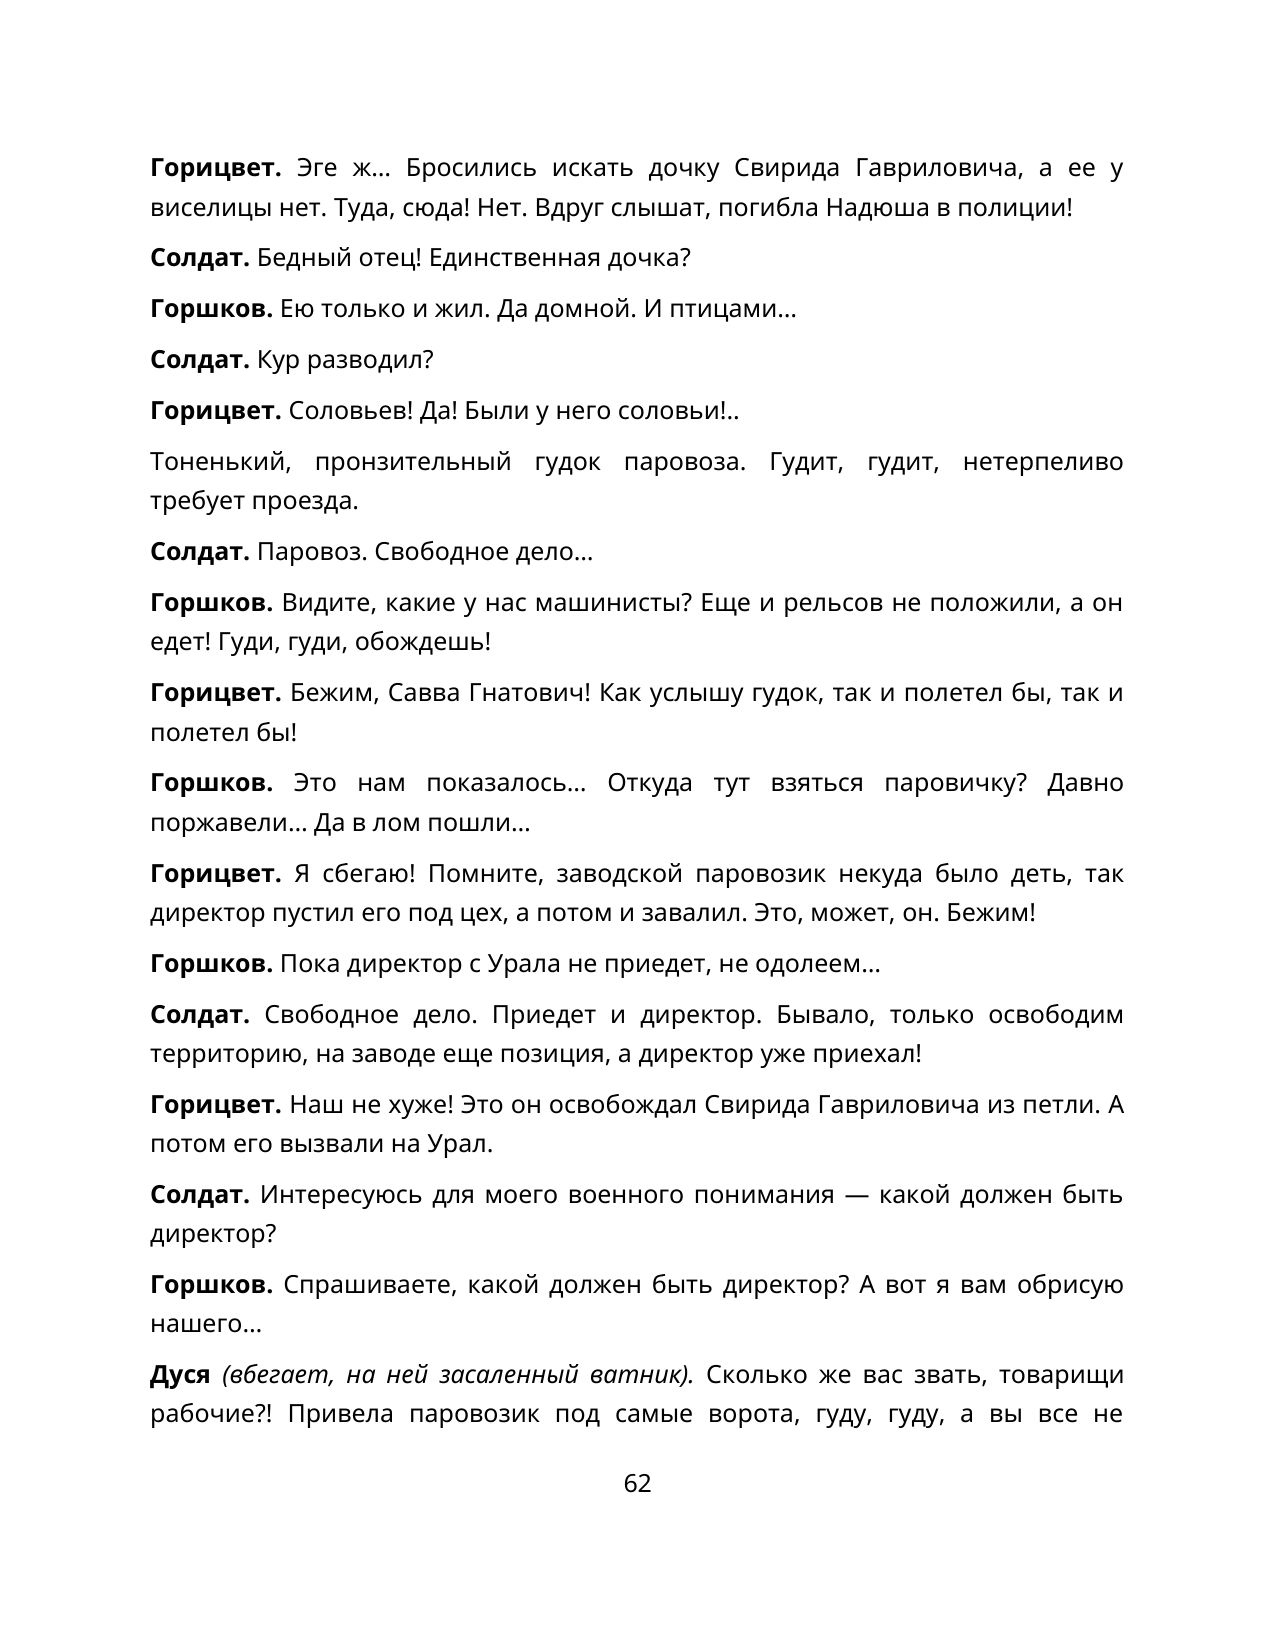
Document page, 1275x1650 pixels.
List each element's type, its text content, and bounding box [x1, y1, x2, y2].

text Горицвет. Бежим, Савва Гнатович! Как услышу гудок, так и полетел бы, так и полетел бы! [150, 675, 1125, 748]
text Солдат. Свободное дело. Приедет и директор. Бывало, только освободим территорию, на заводе еще позиция, а директор уже приехал! [150, 996, 1125, 1069]
text Солдат. Интересуюсь для моего военного понимания — какой должен быть директор? [150, 1176, 1125, 1250]
text Горшков. Видите, какие у нас машинисты? Еще и рельсов не положили, а он едет! Гуди, гуди, обождешь! [150, 585, 1125, 658]
text Горицвет. Я сбегаю! Помните, заводской паровозик некуда было деть, так директор пустил его под цех, а потом и завалил. Это, может, он. Бежим! [150, 855, 1125, 928]
text Тоненький, пронзительный гудок паровоза. Гудит, гудит, нетерпеливо требует проезда. [150, 444, 1125, 517]
text Горшков. Спрашиваете, какой должен быть директор? А вот я вам обрисую нашего… [150, 1267, 1125, 1340]
text Горшков. Ею только и жил. Да домной. И птицами… [150, 291, 1125, 325]
text Солдат. Бедный отец! Единственная дочка? [150, 240, 1125, 274]
text Солдат. Кур разводил? [150, 342, 1125, 376]
text Солдат. Паровоз. Свободное дело… [150, 534, 1125, 568]
text Горшков. Это нам показалось… Откуда тут взяться паровичку? Давно поржавели… Да в лом пошли… [150, 765, 1125, 838]
text Горицвет. Наш не хуже! Это он освобождал Свирида Гавриловича из петли. А потом его вызвали на Урал. [150, 1086, 1125, 1159]
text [150, 1357, 1125, 1430]
text Горицвет. Эге ж… Бросились искать дочку Свирида Гавриловича, а ее у виселицы нет. Туда, сюда! Нет. Вдруг слышат, погибла Надюша в полиции! [150, 150, 1125, 223]
text Горицвет. Соловьев! Да! Были у него соловьи!.. [150, 393, 1125, 427]
text Горшков. Пока директор с Урала не приедет, не одолеем… [150, 945, 1125, 979]
